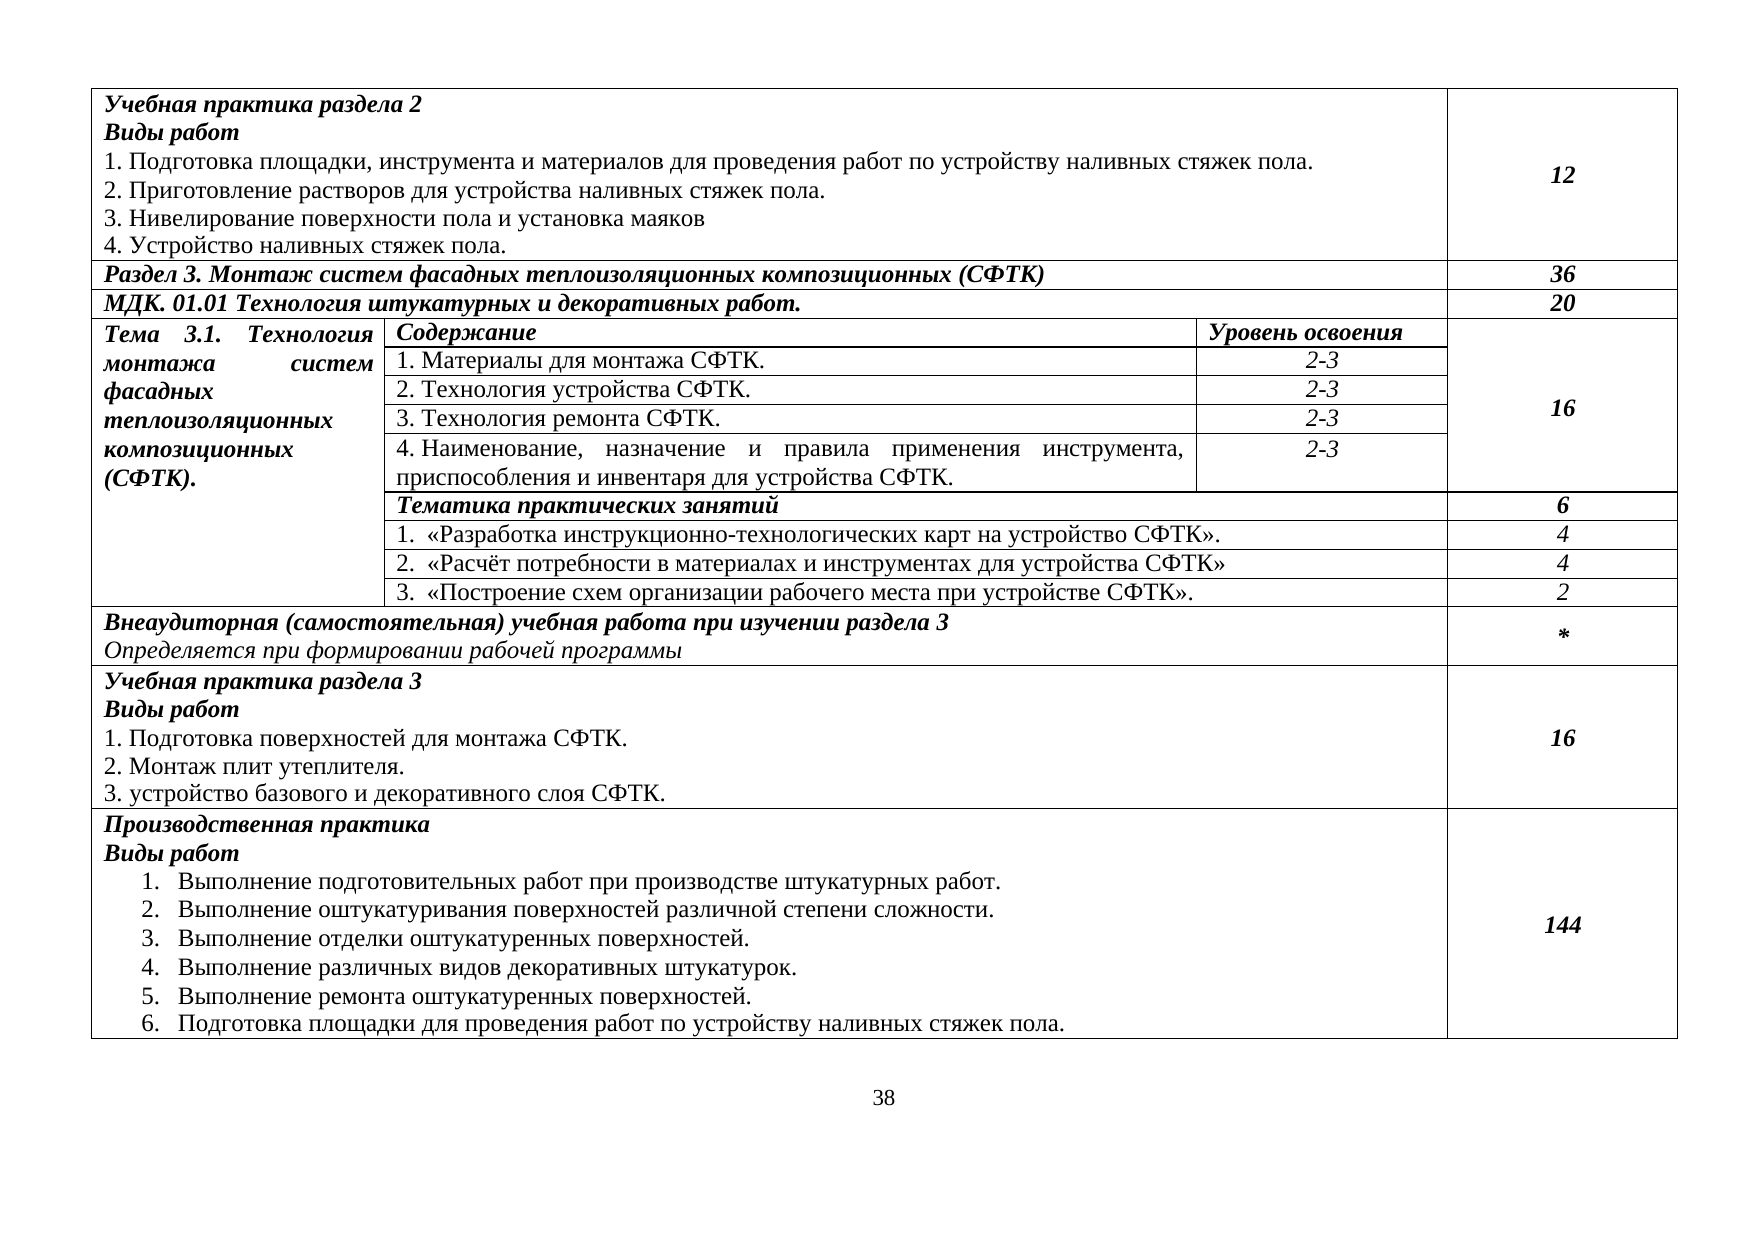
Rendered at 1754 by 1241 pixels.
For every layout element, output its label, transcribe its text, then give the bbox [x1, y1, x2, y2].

table_cell 2-3 [1197, 405, 1447, 433]
table_cell Внеаудиторная (самостоятельная) учебная работа при изучении раздела 3 Определяется при формировании рабочей программы [92, 607, 1447, 664]
table_header Учебная практика раздела 2 Виды работ Подготовка площадки, инструмента и материалов для проведения работ по устройству наливных стяжек пола. Приготовление растворов для устройства наливных стяжек пола. Нивелирование поверхности пола и установка маяков Устройство наливных стяжек пола. [92, 89, 1447, 260]
table_cell 3. «Построение схем организации рабочего места при устройстве СФТК». [385, 579, 1447, 606]
table_cell 1. Материалы для монтажа СФТК. [385, 348, 1196, 375]
table_cell 4 [1448, 521, 1677, 548]
table_cell Тематика практических занятий [385, 493, 1447, 520]
table_cell 16 [1448, 666, 1677, 808]
table_cell 2-3 [1197, 348, 1447, 375]
table_cell 144 [1448, 809, 1677, 1038]
table_cell Уровень освоения [1197, 319, 1447, 346]
table_cell Тема 3.1. Технология монтажа систем фасадных теплоизоляционных композиционных (СФТК). [92, 319, 384, 606]
table_cell * [1448, 607, 1677, 664]
table_cell 1. «Разработка инструкционно-технологических карт на устройство СФТК». [385, 521, 1447, 548]
table_cell 3. Технология ремонта СФТК. [385, 405, 1196, 433]
table_cell 2-3 [1197, 434, 1447, 491]
table_cell 4. Наименование, назначение и правила применения инструмента, приспособления и инвентаря для устройства СФТК. [385, 434, 1196, 491]
table_cell Учебная практика раздела 3 Виды работ Подготовка поверхностей для монтажа СФТК. Монтаж плит утеплителя. устройство базового и декоративного слоя СФТК. [92, 666, 1447, 808]
table_cell Производственная практика Виды работ Выполнение подготовительных работ при производстве штукатурных работ. Выполнение оштукатуривания поверхностей различной степени сложности. Выполнение отделки оштукатуренных поверхностей. Выполнение различных видов декоративных штукатурок. Выполнение ремонта оштукатуренных поверхностей. Подготовка площадки для проведения работ по устройству наливных стяжек пола. [92, 809, 1447, 1038]
table_cell Содержание [385, 319, 1196, 346]
table_cell 2 [1448, 579, 1677, 606]
table_cell 20 [1448, 290, 1677, 318]
table_cell 2. Технология устройства СФТК. [385, 376, 1196, 404]
table_cell 16 [1448, 319, 1677, 491]
table_cell МДК. 01.01 Технология штукатурных и декоративных работ. [92, 290, 1447, 318]
table_cell Раздел 3. Монтаж систем фасадных теплоизоляционных композиционных (СФТК) [92, 261, 1447, 289]
table_header 12 [1448, 89, 1677, 260]
table_cell 2. «Расчёт потребности в материалах и инструментах для устройства СФТК» [385, 550, 1447, 578]
table_cell 36 [1448, 261, 1677, 289]
table_cell 2-3 [1197, 376, 1447, 404]
table_cell 4 [1448, 550, 1677, 578]
table_cell 6 [1448, 493, 1677, 520]
